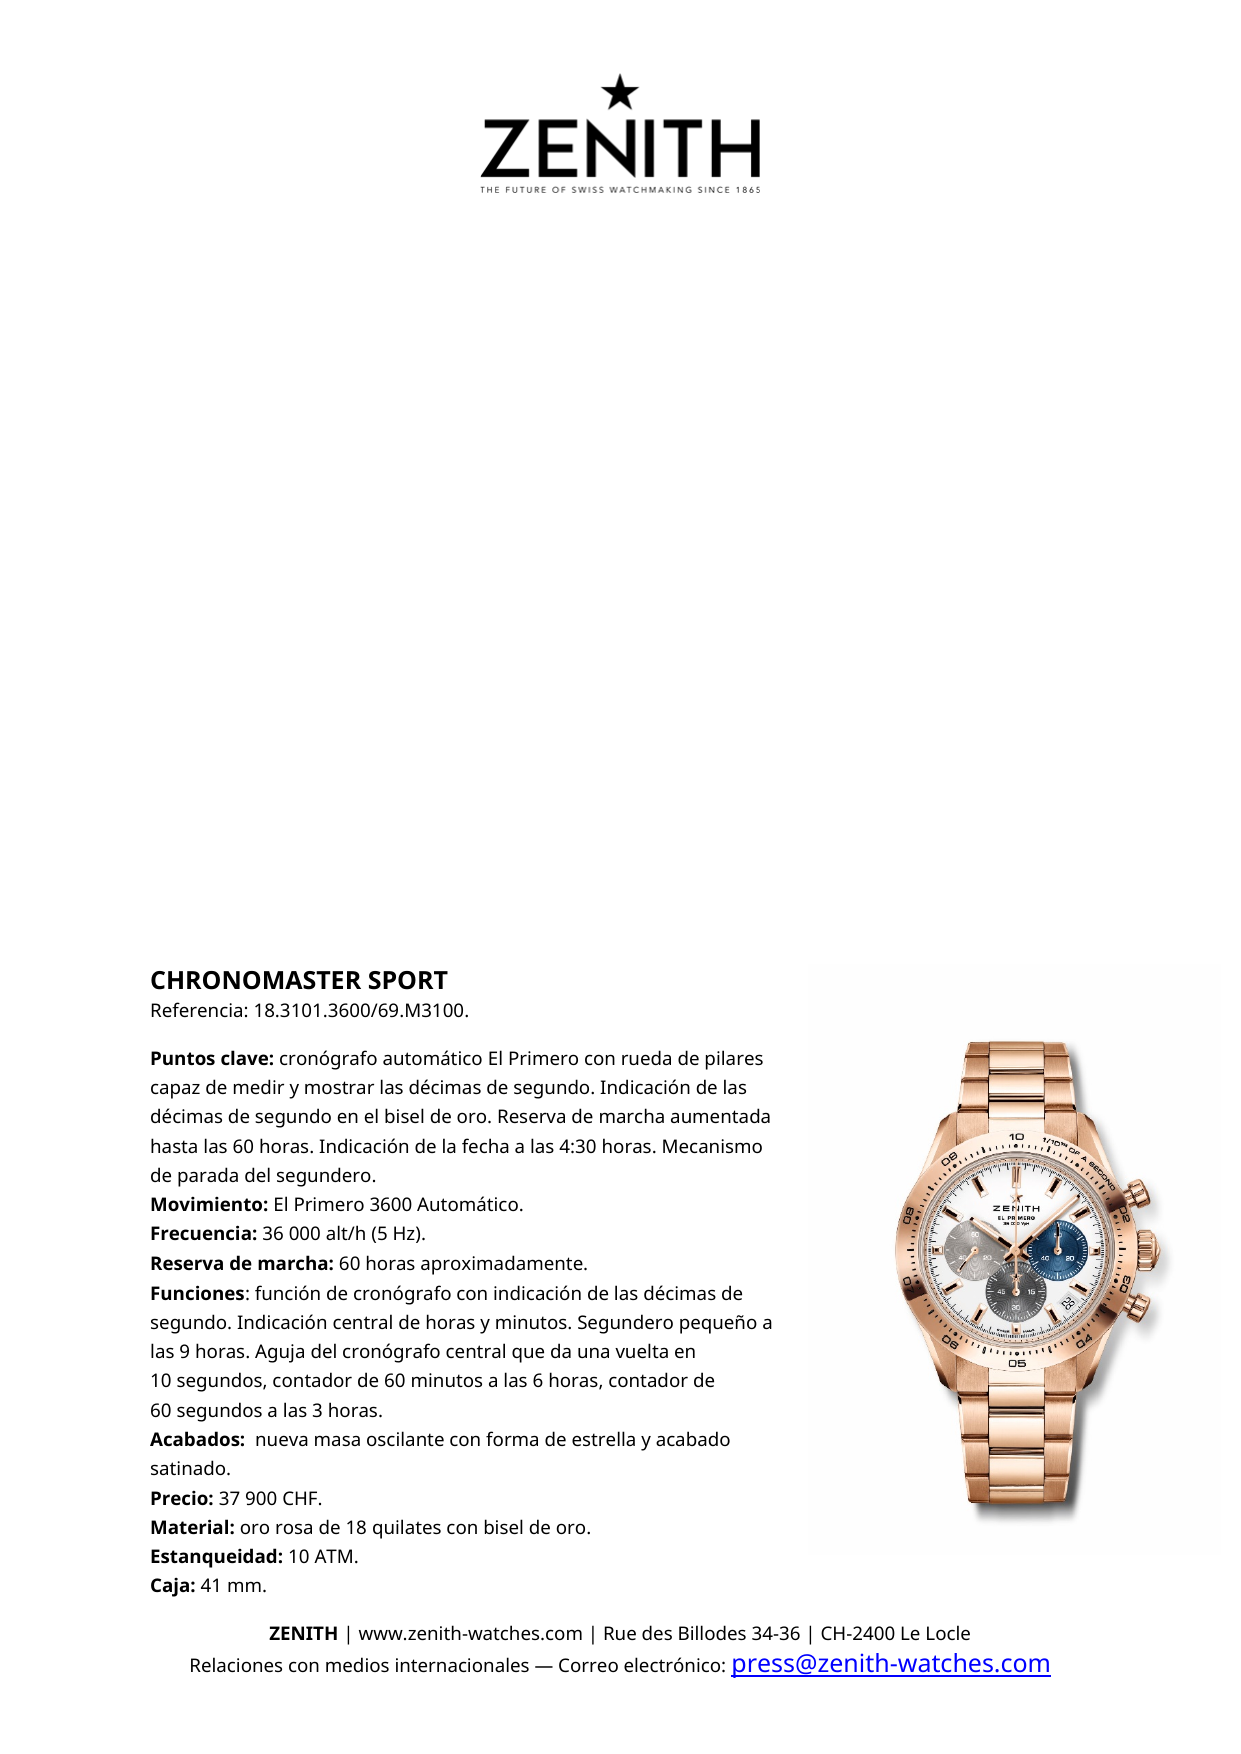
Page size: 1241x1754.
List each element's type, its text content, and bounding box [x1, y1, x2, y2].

text Reserva de marcha: 60 horas aproximadamente. [150, 1251, 807, 1276]
text CHRONOMASTER SPORT [150, 963, 1090, 997]
text Precio: 37 900 CHF. [150, 1485, 807, 1510]
text Referencia: 18.3101.3600/69.M3100. [150, 997, 807, 1022]
text Puntos clave: cronógrafo automático El Primero con rueda de pilares capaz de medir y mostrar las décimas de segundo. Indicación de las décimas de segundo en el bisel de oro. Reserva de marcha aumentada hasta las 60 horas. Indicación de la fecha a las 4:30 horas. Mecanismo de parada del segundero. [150, 1045, 807, 1188]
text Movimiento: El Primero 3600 Automático. [150, 1191, 807, 1217]
picture [480, 73, 760, 193]
text Funciones: función de cronógrafo con indicación de las décimas de segundo. Indicación central de horas y minutos. Segundero pequeño a las 9 horas. Aguja del cronógrafo central que da una vuelta en 10 segundos, contador de 60 minutos a las 6 horas, contador de 60 segundos a las 3 horas. [150, 1280, 807, 1423]
picture [807, 964, 1222, 1555]
text Material: oro rosa de 18 quilates con bisel de oro. [150, 1514, 807, 1540]
text Acabados: nueva masa oscilante con forma de estrella y acabado satinado. [150, 1426, 807, 1481]
text Frecuencia: 36 000 alt/h (5 Hz). [150, 1221, 807, 1246]
text Caja: 41 mm. [150, 1573, 1090, 1598]
text Estanqueidad: 10 ATM. [150, 1543, 1090, 1569]
